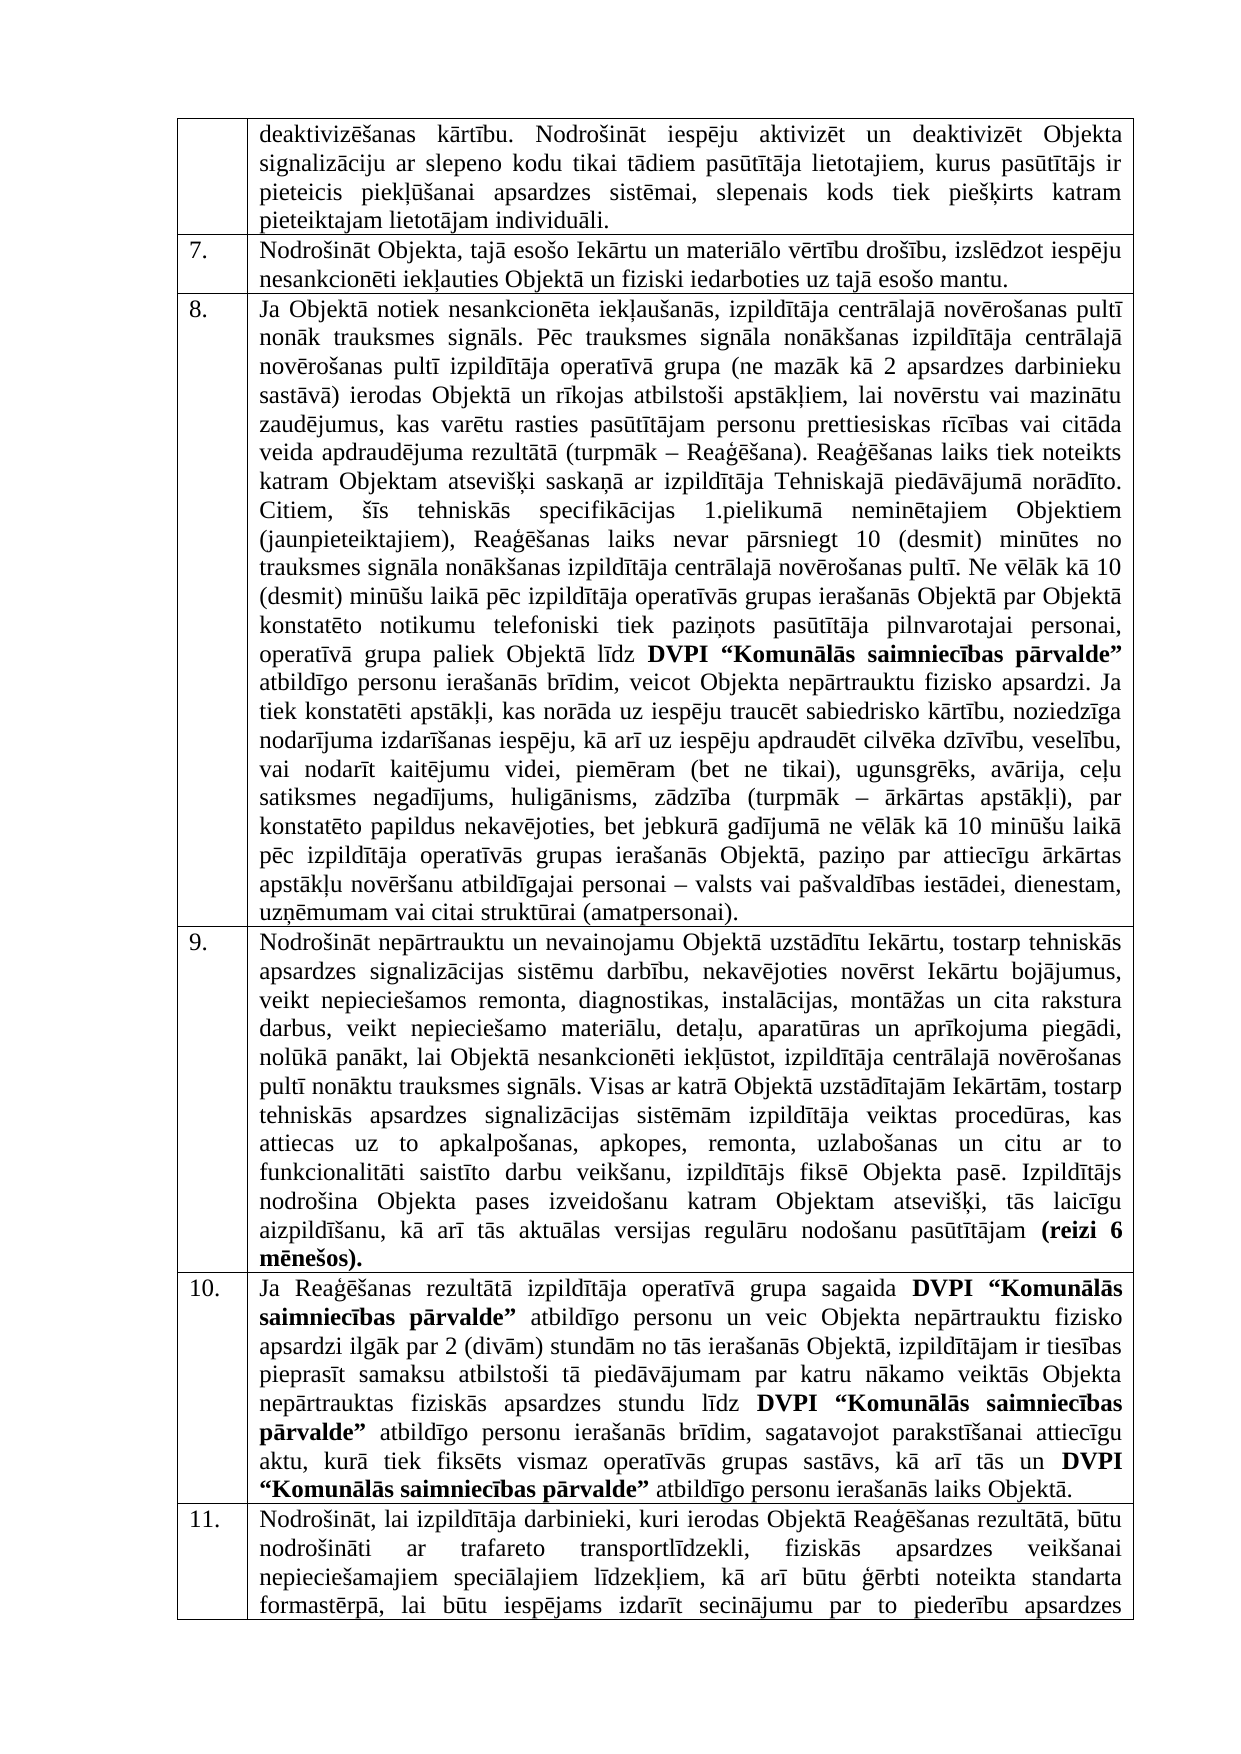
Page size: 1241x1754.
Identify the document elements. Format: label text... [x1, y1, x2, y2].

table_cell 7. [178, 235, 247, 293]
table_cell 9. [178, 927, 247, 1272]
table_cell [248, 119, 1133, 234]
table_cell Nodrošināt nepārtrauktu un nevainojamu Objektā uzstādītu Iekārtu, tostarp tehniskās apsardzes signalizācijas sistēmu darbību, nekavējoties novērst Iekārtu bojājumus, veikt nepieciešamos remonta, diagnostikas, instalācijas, montāžas un cita rakstura darbus, veikt nepieciešamo materiālu, detaļu, aparatūras un aprīkojuma piegādi, nolūkā panākt, lai Objektā nesankcionēti iekļūstot, izpildītāja centrālajā novērošanas pultī nonāktu trauksmes signāls. Visas ar katrā Objektā uzstādītajām Iekārtām, tostarp tehniskās apsardzes signalizācijas sistēmām izpildītāja veiktas procedūras, kas attiecas uz to apkalpošanas, apkopes, remonta, uzlabošanas un citu ar to funkcionalitāti saistīto darbu veikšanu, izpildītājs fiksē Objekta pasē. Izpildītājs nodrošina Objekta pases izveidošanu katram Objektam atsevišķi, tās laicīgu aizpildīšanu, kā arī tās aktuālas versijas regulāru nodošanu pasūtītājam (reizi 6 mēnešos). [248, 927, 1133, 1272]
table_cell Nodrošināt Objekta, tajā esošo Iekārtu un materiālo vērtību drošību, izslēdzot iespēju nesankcionēti iekļauties Objektā un fiziski iedarboties uz tajā esošo mantu. [248, 235, 1133, 293]
table_cell Ja Objektā notiek nesankcionēta iekļaušanās, izpildītāja centrālajā novērošanas pultī nonāk trauksmes signāls. Pēc trauksmes signāla nonākšanas izpildītāja centrālajā novērošanas pultī izpildītāja operatīvā grupa (ne mazāk kā 2 apsardzes darbinieku sastāvā) ierodas Objektā un rīkojas atbilstoši apstākļiem, lai novērstu vai mazinātu zaudējumus, kas varētu rasties pasūtītājam personu prettiesiskas rīcības vai citāda veida apdraudējuma rezultātā (turpmāk – Reaģēšana). Reaģēšanas laiks tiek noteikts katram Objektam atsevišķi saskaņā ar izpildītāja Tehniskajā piedāvājumā norādīto. Citiem, šīs tehniskās specifikācijas 1.pielikumā neminētajiem Objektiem (jaunpieteiktajiem), Reaģēšanas laiks nevar pārsniegt 10 (desmit) minūtes no trauksmes signāla nonākšanas izpildītāja centrālajā novērošanas pultī. Ne vēlāk kā 10 (desmit) minūšu laikā pēc izpildītāja operatīvās grupas ierašanās Objektā par Objektā konstatēto notikumu telefoniski tiek paziņots pasūtītāja pilnvarotajai personai, operatīvā grupa paliek Objektā līdz DVPI “Komunālās saimniecības pārvalde” atbildīgo personu ierašanās brīdim, veicot Objekta nepārtrauktu fizisko apsardzi. Ja tiek konstatēti apstākļi, kas norāda uz iespēju traucēt sabiedrisko kārtību, noziedzīga nodarījuma izdarīšanas iespēju, kā arī uz iespēju apdraudēt cilvēka dzīvību, veselību, vai nodarīt kaitējumu videi, piemēram (bet ne tikai), ugunsgrēks, avārija, ceļu satiksmes negadījums, huligānisms, zādzība (turpmāk – ārkārtas apstākļi), par konstatēto papildus nekavējoties, bet jebkurā gadījumā ne vēlāk kā 10 minūšu laikā pēc izpildītāja operatīvās grupas ierašanās Objektā, paziņo par attiecīgu ārkārtas apstākļu novēršanu atbildīgajai personai – valsts vai pašvaldības iestādei, dienestam, uzņēmumam vai citai struktūrai (amatpersonai). [248, 294, 1133, 926]
table_cell 8. [178, 294, 247, 926]
table_cell 10. [178, 1273, 247, 1503]
table_cell Ja Reaģēšanas rezultātā izpildītāja operatīvā grupa sagaida DVPI “Komunālās saimniecības pārvalde” atbildīgo personu un veic Objekta nepārtrauktu fizisko apsardzi ilgāk par 2 (divām) stundām no tās ierašanās Objektā, izpildītājam ir tiesības pieprasīt samaksu atbilstoši tā piedāvājumam par katru nākamo veiktās Objekta nepārtrauktas fiziskās apsardzes stundu līdz DVPI “Komunālās saimniecības pārvalde” atbildīgo personu ierašanās brīdim, sagatavojot parakstīšanai attiecīgu aktu, kurā tiek fiksēts vismaz operatīvās grupas sastāvs, kā arī tās un DVPI “Komunālās saimniecības pārvalde” atbildīgo personu ierašanās laiks Objektā. [248, 1273, 1133, 1503]
table_cell 11. [178, 1504, 247, 1619]
table_cell 6. [178, 119, 247, 234]
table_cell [248, 1504, 1133, 1619]
